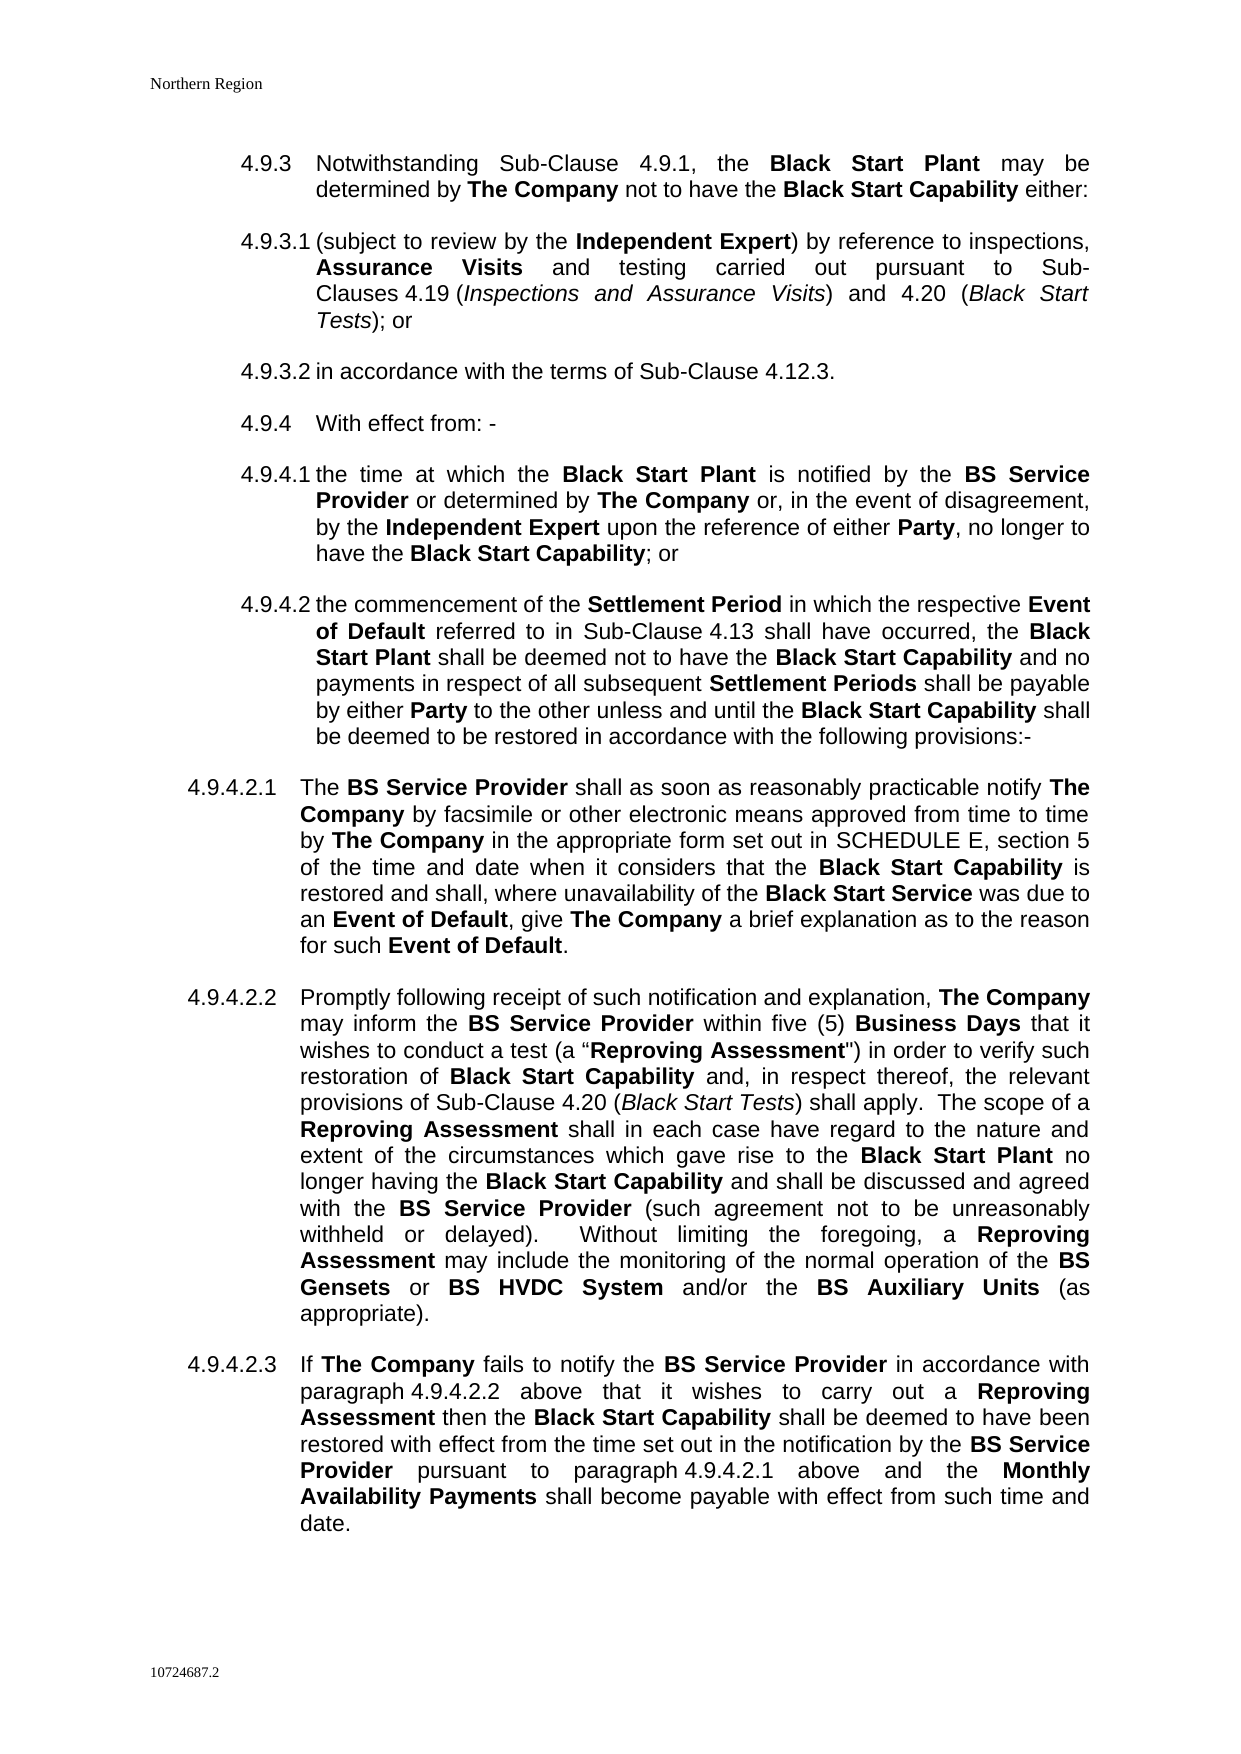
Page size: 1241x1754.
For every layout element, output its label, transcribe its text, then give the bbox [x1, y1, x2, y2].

text The BS Service Provider shall as soon as reasonably practicable notify The Company by facsimile or other electronic means approved from time to time by The Company in the appropriate form set out in Schedule E, Section 5 of the time and date when it considers that the Black Start Capability is restored and shall, where unavailability of the Black Start Service was due to an Event of Default, give The Company a brief explanation as to the reason for such Event of Default. [187, 774, 1090, 959]
text (subject to review by the Independent Expert) by reference to inspections, Assurance Visits and testing carried out pursuant to Sub-Clauses 4.19 (Inspections and Assurance Visits) and 4.20 (Black Start Tests); or [241, 228, 1090, 333]
text Notwithstanding Sub-Clause 4.9.1, the Black Start Plant may be determined by The Company not to have the Black Start Capability either: [241, 150, 1090, 203]
text the time at which the Black Start Plant is notified by the BS Service Provider or determined by The Company or, in the event of disagreement, by the Independent Expert upon the reference of either Party, no longer to have the Black Start Capability; or [241, 461, 1090, 566]
text With effect from: - [241, 409, 1090, 436]
text the commencement of the Settlement Period in which the respective Event of Default referred to in Sub-Clause 4.13 shall have occurred, the Black Start Plant shall be deemed not to have the Black Start Capability and no payments in respect of all subsequent Settlement Periods shall be payable by either Party to the other unless and until the Black Start Capability shall be deemed to be restored in accordance with the following provisions:- [241, 591, 1090, 749]
text Promptly following receipt of such notification and explanation, The Company may inform the BS Service Provider within five (5) Business Days that it wishes to conduct a test (a “Reproving Assessment") in order to verify such restoration of Black Start Capability and, in respect thereof, the relevant provisions of Sub-Clause 4.20 (Black Start Tests) shall apply. The scope of a Reproving Assessment shall in each case have regard to the nature and extent of the circumstances which gave rise to the Black Start Plant no longer having the Black Start Capability and shall be discussed and agreed with the BS Service Provider (such agreement not to be unreasonably withheld or delayed). Without limiting the foregoing, a Reproving Assessment may include the monitoring of the normal operation of the BS Gensets or BS HVDC System and/or the BS Auxiliary Units (as appropriate). [187, 984, 1090, 1326]
text If The Company fails to notify the BS Service Provider in accordance with paragraph 4.9.4.2.2 above that it wishes to carry out a Reproving Assessment then the Black Start Capability shall be deemed to have been restored with effect from the time set out in the notification by the BS Service Provider pursuant to paragraph 4.9.4.2.1 above and the Monthly Availability Payments shall become payable with effect from such time and date. [187, 1351, 1090, 1536]
text in accordance with the terms of Sub-Clause 4.12.3. [241, 358, 1090, 384]
